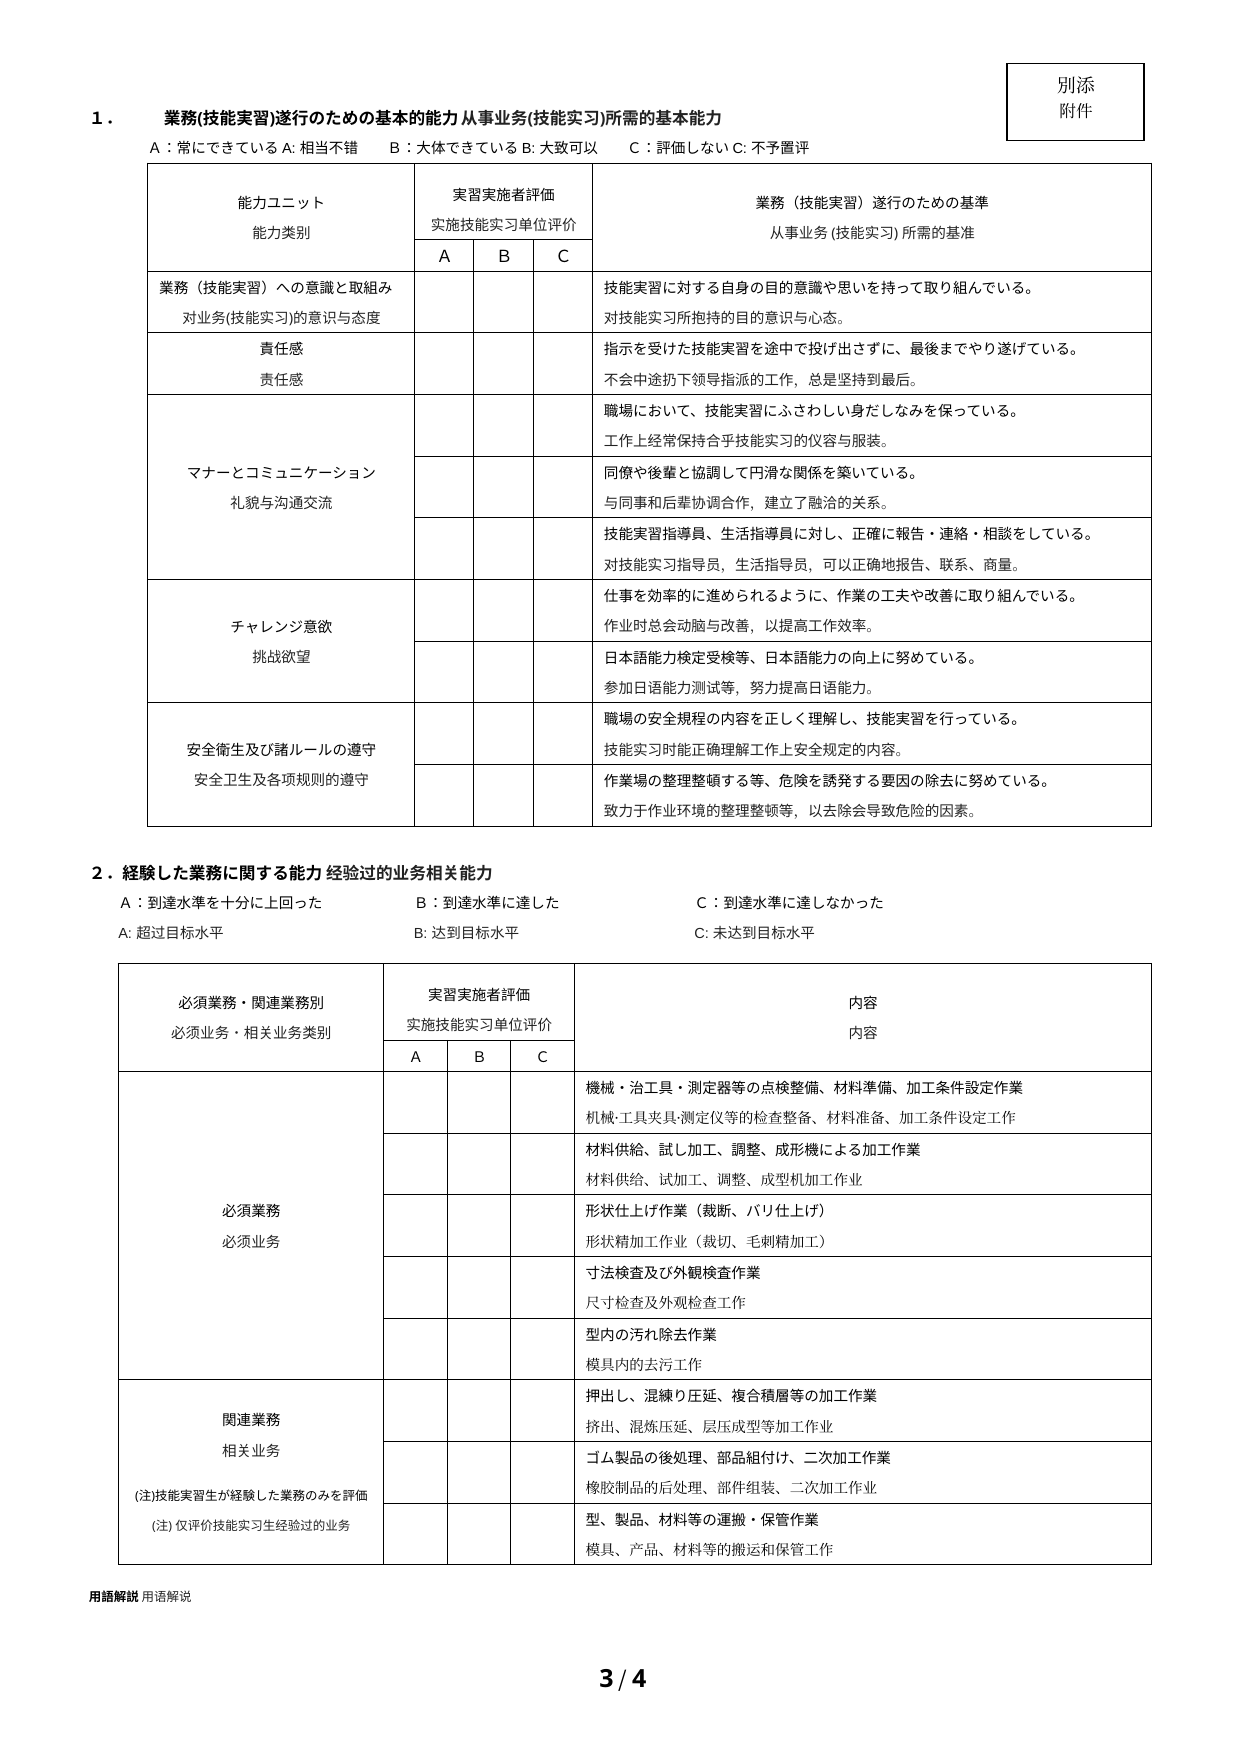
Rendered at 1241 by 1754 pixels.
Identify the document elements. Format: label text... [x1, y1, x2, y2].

table_cell 関連業務 相关业务 (注)技能実習生が経験した業務のみを評価 (注) 仅评价技能实习生经验过的业务 [119, 1380, 383, 1564]
table_cell 型内の汚れ除去作業 模具内的去污工作 [575, 1319, 1151, 1379]
table_cell [384, 1504, 447, 1564]
table_cell [534, 703, 592, 764]
text 用語解説 用语解说 [89, 1581, 1152, 1611]
table_cell チャレンジ意欲 挑战欲望 [148, 580, 414, 702]
table_cell [534, 457, 592, 517]
table_cell 業務（技能実習）への意識と取組み 对业务(技能实习)的意识与态度 [148, 272, 414, 332]
table_cell 必須業務 必须业务 [119, 1072, 383, 1379]
table_cell [511, 1504, 574, 1564]
table_cell 日本語能力検定受検等、日本語能力の向上に努めている。 参加日语能力测试等，努力提高日语能力。 [593, 642, 1151, 702]
table_cell [474, 580, 533, 641]
table_cell [511, 1134, 574, 1194]
table_cell [448, 1072, 510, 1133]
table_cell [534, 765, 592, 826]
table_cell Ａ [384, 1041, 447, 1071]
table_cell [415, 703, 473, 764]
table_cell 指示を受けた技能実習を途中で投げ出さずに、最後までやり遂げている。 不会中途扔下领导指派的工作，总是坚持到最后。 [593, 333, 1151, 394]
table_cell [474, 642, 533, 702]
table_cell 形状仕上げ作業（裁断、バリ仕上げ） 形状精加工作业（裁切、毛刺精加工） [575, 1195, 1151, 1256]
table_cell ゴム製品の後処理、部品組付け、二次加工作業 橡胶制品的后处理、部件组装、二次加工作业 [575, 1442, 1151, 1503]
table_cell 機械・治工具・測定器等の点検整備、材料準備、加工条件設定作業 机械·工具夹具·测定仪等的检查整备、材料准备、加工条件设定工作 [575, 1072, 1151, 1133]
table_cell [448, 1257, 510, 1318]
table_cell [448, 1504, 510, 1564]
table_cell 材料供給、試し加工、調整、成形機による加工作業 材料供给、试加工、调整、成型机加工作业 [575, 1134, 1151, 1194]
table_cell [415, 642, 473, 702]
table_cell [534, 518, 592, 579]
table_cell [534, 642, 592, 702]
table_header 能力ユニット 能力类别 [148, 164, 414, 271]
table_cell 作業場の整理整頓する等、危険を誘発する要因の除去に努めている。 致力于作业环境的整理整顿等，以去除会导致危险的因素。 [593, 765, 1151, 826]
table_cell Ｂ [448, 1041, 510, 1071]
table_cell 型、製品、材料等の運搬・保管作業 模具、产品、材料等的搬运和保管工作 [575, 1504, 1151, 1564]
table_cell 職場において、技能実習にふさわしい身だしなみを保っている。 工作上经常保持合乎技能实习的仪容与服装。 [593, 395, 1151, 456]
table_cell 寸法検査及び外観検査作業 尺寸检查及外观检查工作 [575, 1257, 1151, 1318]
table_cell Ａ [415, 240, 473, 271]
table_cell [474, 457, 533, 517]
table_cell [415, 518, 473, 579]
table_cell 押出し、混練り圧延、複合積層等の加工作業 挤出、混炼压延、层压成型等加工作业 [575, 1380, 1151, 1441]
table_cell 技能実習指導員、生活指導員に対し、正確に報告・連絡・相談をしている。 对技能实习指导员，生活指导员，可以正确地报告、联系、商量。 [593, 518, 1151, 579]
table_cell [534, 395, 592, 456]
table_cell [474, 703, 533, 764]
table_cell [384, 1072, 447, 1133]
text Ａ：到達水準を十分に上回った Ｂ：到達水準に達した Ｃ：到達水準に達しなかった [118, 887, 1152, 917]
table_cell [384, 1380, 447, 1441]
table_cell Ｂ [474, 240, 533, 271]
table_header 実習実施者評価 实施技能实习单位评价 [415, 164, 592, 239]
table_cell [415, 580, 473, 641]
table_cell Ｃ [534, 240, 592, 271]
table_cell 職場の安全規程の内容を正しく理解し、技能実習を行っている。 技能实习时能正确理解工作上安全规定的内容。 [593, 703, 1151, 764]
table_cell [384, 1319, 447, 1379]
table_cell 同僚や後輩と協調して円滑な関係を築いている。 与同事和后辈协调合作，建立了融洽的关系。 [593, 457, 1151, 517]
table_cell 安全衛生及び諸ルールの遵守 安全卫生及各项规则的遵守 [148, 703, 414, 826]
table_cell [534, 580, 592, 641]
table_cell [474, 333, 533, 394]
table_cell [415, 765, 473, 826]
table_header 内容 内容 [575, 964, 1151, 1071]
table_cell [384, 1442, 447, 1503]
table_cell [511, 1442, 574, 1503]
table_cell [534, 333, 592, 394]
table_cell [448, 1195, 510, 1256]
table_cell [511, 1319, 574, 1379]
table_cell [415, 333, 473, 394]
table_cell [415, 272, 473, 332]
text ２．経験した業務に関する能力 经验过的业务相关能力 [89, 857, 1152, 887]
table_cell [448, 1442, 510, 1503]
table_cell [384, 1195, 447, 1256]
text A: 超过目标水平 B: 达到目标水平 C: 未达到目标水平 [118, 917, 1152, 948]
table_cell [511, 1195, 574, 1256]
table_cell [384, 1257, 447, 1318]
table_cell マナーとコミュニケーション 礼貌与沟通交流 [148, 395, 414, 579]
table_cell [474, 518, 533, 579]
table_cell Ｃ [511, 1041, 574, 1071]
table_header 必須業務・関連業務別 必须业务・相关业务类别 [119, 964, 383, 1071]
table_cell [415, 457, 473, 517]
table_cell [448, 1319, 510, 1379]
list 業務(技能実習)遂行のための基本的能力 从事业务(技能实习)所需的基本能力 [89, 102, 1006, 132]
table_cell [415, 395, 473, 456]
table_cell 責任感 责任感 [148, 333, 414, 394]
table_cell [474, 765, 533, 826]
table_cell [511, 1072, 574, 1133]
table_cell [534, 272, 592, 332]
table_header 業務（技能実習）遂行のための基準 从事业务 (技能实习) 所需的基准 [593, 164, 1151, 271]
table_cell [448, 1134, 510, 1194]
table_cell [384, 1134, 447, 1194]
table_cell 技能実習に対する自身の目的意識や思いを持って取り組んでいる。 对技能实习所抱持的目的意识与心态。 [593, 272, 1151, 332]
table_header 実習実施者評価 实施技能实习单位评价 [384, 964, 574, 1040]
table_cell [511, 1380, 574, 1441]
table_cell 仕事を効率的に進められるように、作業の工夫や改善に取り組んでいる。 作业时总会动脑与改善，以提高工作效率。 [593, 580, 1151, 641]
table_cell [474, 395, 533, 456]
text Ａ：常にできている A: 相当不错 Ｂ：大体できている B: 大致可以 Ｃ：評価しない C: 不予置评 [118, 132, 1152, 162]
table_cell [474, 272, 533, 332]
table_cell [511, 1257, 574, 1318]
table_cell [448, 1380, 510, 1441]
